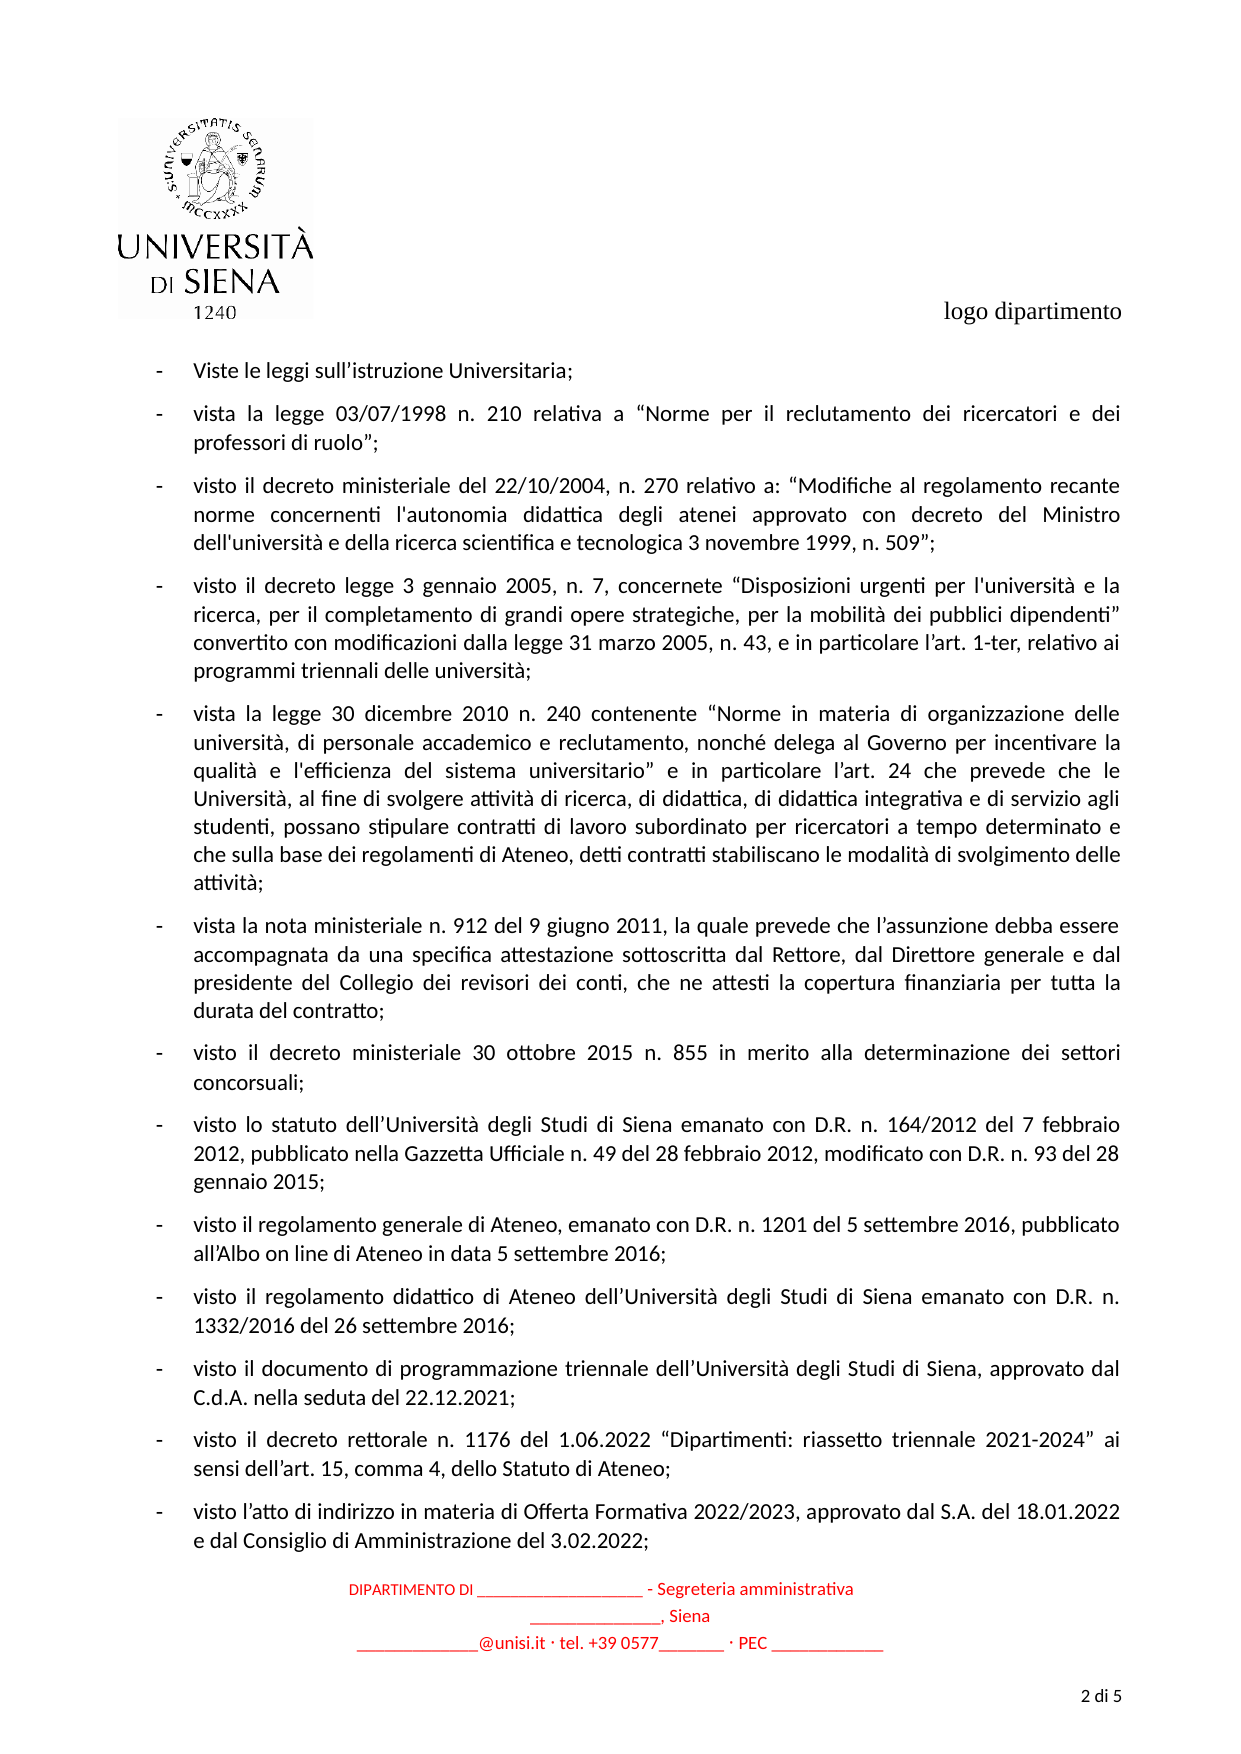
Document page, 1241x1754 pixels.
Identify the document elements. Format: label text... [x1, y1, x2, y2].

list vista la legge 03/07/1998 n. 210 relativa a “Norme per il reclutamento dei ricercatori e dei professori di ruolo”; [156, 397, 1122, 457]
list visto il decreto legge 3 gennaio 2005, n. 7, concernete “Disposizioni urgenti per l'università e la ricerca, per il completamento di grandi opere strategiche, per la mobilità dei pubblici dipendenti” convertito con modificazioni dalla legge 31 marzo 2005, n. 43, e in particolare l’art. 1-ter, relativo ai programmi triennali delle università; [156, 569, 1122, 684]
list Viste le leggi sull’istruzione Universitaria; [156, 353, 1122, 385]
list visto il documento di programmazione triennale dell’Università degli Studi di Siena, approvato dal C.d.A. nella seduta del 22.12.2021; [156, 1351, 1122, 1411]
list visto il decreto ministeriale 30 ottobre 2015 n. 855 in merito alla determinazione dei settori concorsuali; [156, 1036, 1122, 1096]
list visto l’atto di indirizzo in materia di Offerta Formativa 2022/2023, approvato dal S.A. del 18.01.2022 e dal Consiglio di Amministrazione del 3.02.2022; [156, 1495, 1122, 1554]
list visto lo statuto dell’Università degli Studi di Siena emanato con D.R. n. 164/2012 del 7 febbraio 2012, pubblicato nella Gazzetta Ufficiale n. 49 del 28 febbraio 2012, modificato con D.R. n. 93 del 28 gennaio 2015; [156, 1108, 1122, 1195]
list visto il decreto rettorale n. 1176 del 1.06.2022 “Dipartimenti: riassetto triennale 2021-2024” ai sensi dell’art. 15, comma 4, dello Statuto di Ateneo; [156, 1423, 1122, 1482]
list visto il regolamento didattico di Ateneo dell’Università degli Studi di Siena emanato con D.R. n. 1332/2016 del 26 settembre 2016; [156, 1280, 1122, 1339]
list visto il decreto ministeriale del 22/10/2004, n. 270 relativo a: “Modifiche al regolamento recante norme concernenti l'autonomia didattica degli atenei approvato con decreto del Ministro dell'università e della ricerca scientifica e tecnologica 3 novembre 1999, n. 509”; [156, 469, 1122, 556]
list vista la nota ministeriale n. 912 del 9 giugno 2011, la quale prevede che l’assunzione debba essere accompagnata da una specifica attestazione sottoscritta dal Rettore, dal Direttore generale e dal presidente del Collegio dei revisori dei conti, che ne attesti la copertura finanziaria per tutta la durata del contratto; [156, 908, 1122, 1024]
list visto il regolamento generale di Ateneo, emanato con D.R. n. 1201 del 5 settembre 2016, pubblicato all’Albo on line di Ateneo in data 5 settembre 2016; [156, 1208, 1122, 1267]
list vista la legge 30 dicembre 2010 n. 240 contenente “Norme in materia di organizzazione delle università, di personale accademico e reclutamento, nonché delega al Governo per incentivare la qualità e l'efficienza del sistema universitario” e in particolare l’art. 24 che prevede che le Università, al fine di svolgere attività di ricerca, di didattica, di didattica integrativa e di servizio agli studenti, possano stipulare contratti di lavoro subordinato per ricercatori a tempo determinato e che sulla base dei regolamenti di Ateneo, detti contratti stabiliscano le modalità di svolgimento delle attività; [156, 697, 1122, 896]
picture [118, 118, 314, 320]
